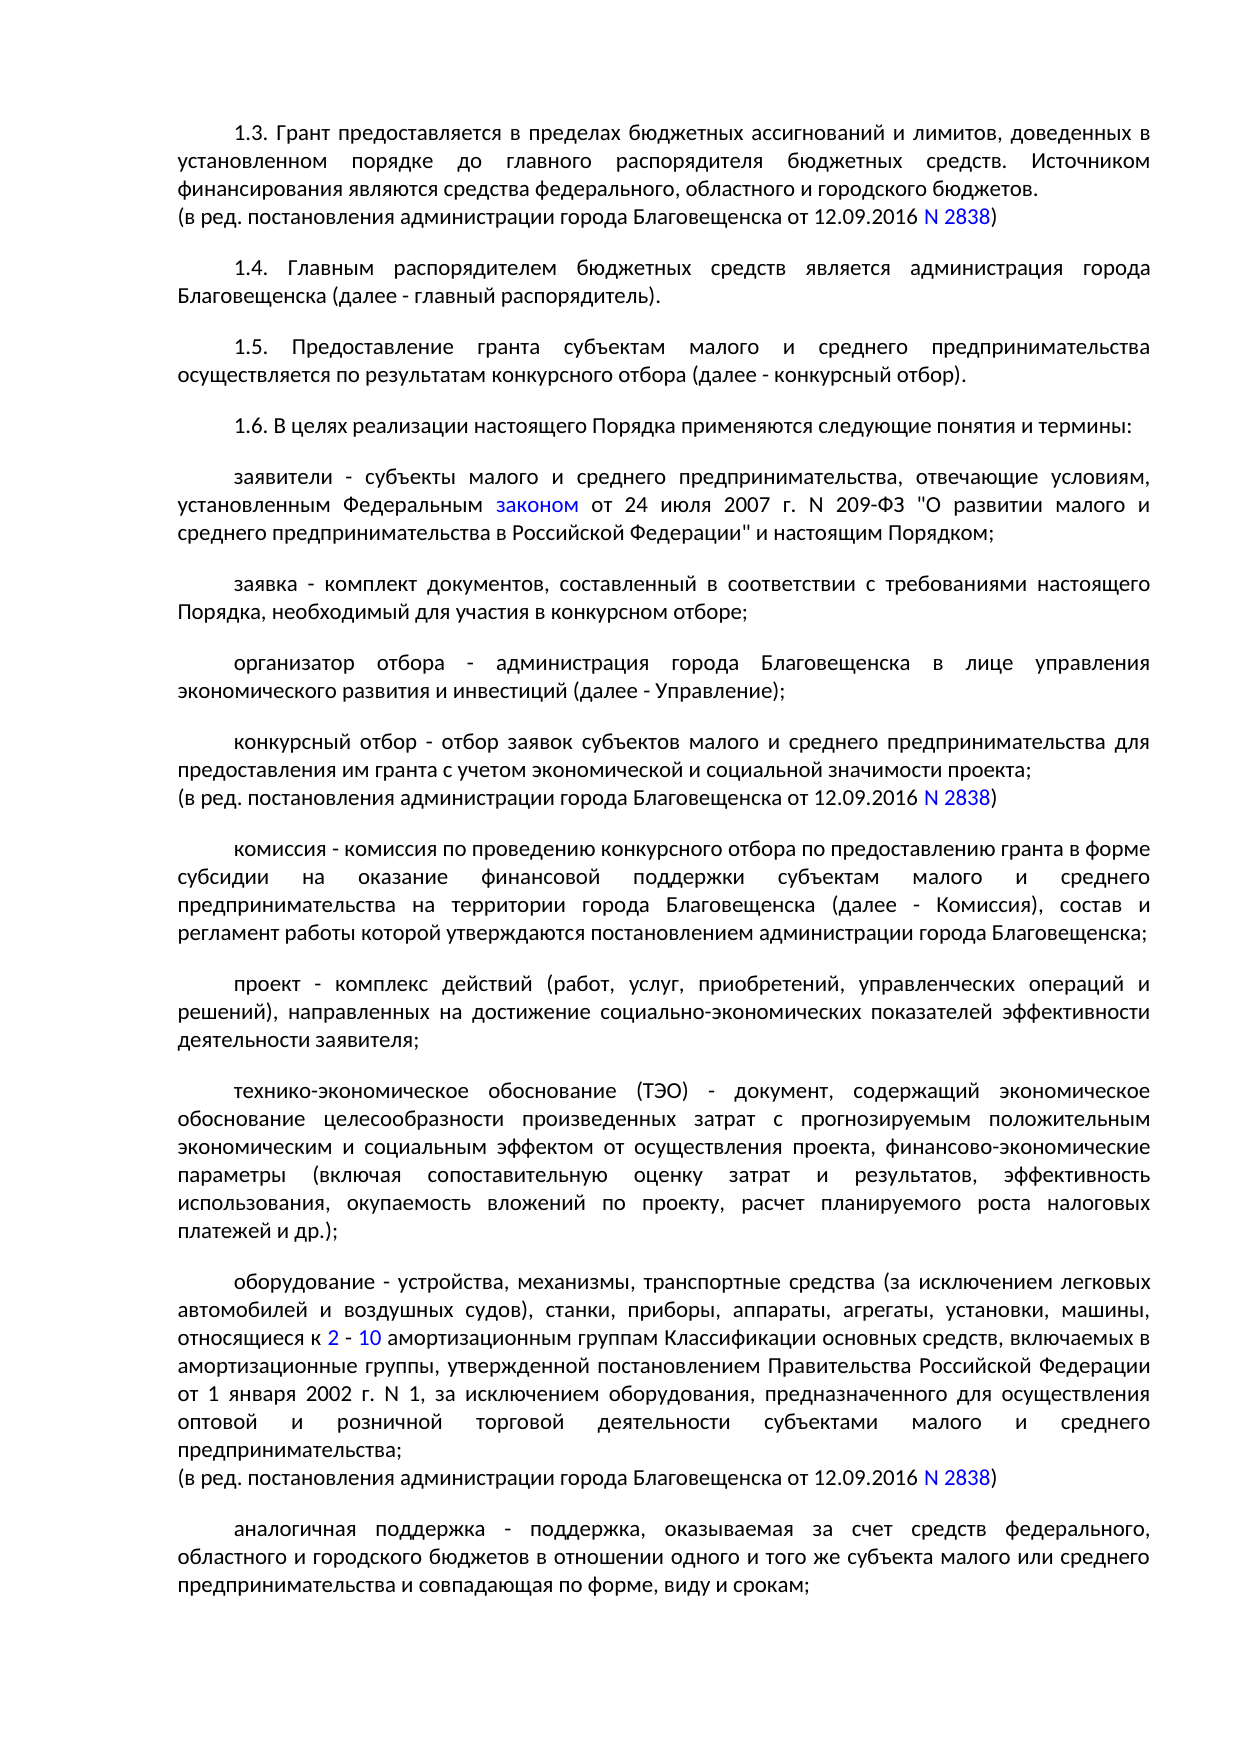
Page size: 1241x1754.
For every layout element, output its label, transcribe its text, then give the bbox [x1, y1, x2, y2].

text технико-экономическое обоснование (ТЭО) - документ, содержащий экономическое обоснование целесообразности произведенных затрат с прогнозируемым положительным экономическим и социальным эффектом от осуществления проекта, финансово-экономические параметры (включая сопоставительную оценку затрат и результатов, эффективность использования, окупаемость вложений по проекту, расчет планируемого роста налоговых платежей и др.); [177, 1076, 1152, 1244]
text (в ред. постановления администрации города Благовещенска от 12.09.2016 N 2838) [177, 783, 1152, 811]
text оборудование - устройства, механизмы, транспортные средства (за исключением легковых автомобилей и воздушных судов), станки, приборы, аппараты, агрегаты, установки, машины, относящиеся к 2 - 10 амортизационным группам Классификации основных средств, включаемых в амортизационные группы, утвержденной постановлением Правительства Российской Федерации от 1 января 2002 г. N 1, за исключением оборудования, предназначенного для осуществления оптовой и розничной торговой деятельности субъектами малого и среднего предпринимательства; [177, 1267, 1152, 1463]
text 1.5. Предоставление гранта субъектам малого и среднего предпринимательства осуществляется по результатам конкурсного отбора (далее - конкурсный отбор). [177, 332, 1152, 388]
text организатор отбора - администрация города Благовещенска в лице управления экономического развития и инвестиций (далее - Управление); [177, 648, 1152, 704]
text (в ред. постановления администрации города Благовещенска от 12.09.2016 N 2838) [177, 202, 1152, 230]
text (в ред. постановления администрации города Благовещенска от 12.09.2016 N 2838) [177, 1463, 1152, 1491]
text проект - комплекс действий (работ, услуг, приобретений, управленческих операций и решений), направленных на достижение социально-экономических показателей эффективности деятельности заявителя; [177, 969, 1152, 1053]
text 1.4. Главным распорядителем бюджетных средств является администрация города Благовещенска (далее - главный распорядитель). [177, 253, 1152, 309]
text конкурсный отбор - отбор заявок субъектов малого и среднего предпринимательства для предоставления им гранта с учетом экономической и социальной значимости проекта; [177, 727, 1152, 783]
text 1.3. Грант предоставляется в пределах бюджетных ассигнований и лимитов, доведенных в установленном порядке до главного распорядителя бюджетных средств. Источником финансирования являются средства федерального, областного и городского бюджетов. [177, 118, 1152, 202]
text 1.6. В целях реализации настоящего Порядка применяются следующие понятия и термины: [177, 411, 1152, 439]
text комиссия - комиссия по проведению конкурсного отбора по предоставлению гранта в форме субсидии на оказание финансовой поддержки субъектам малого и среднего предпринимательства на территории города Благовещенска (далее - Комиссия), состав и регламент работы которой утверждаются постановлением администрации города Благовещенска; [177, 834, 1152, 946]
text аналогичная поддержка - поддержка, оказываемая за счет средств федерального, областного и городского бюджетов в отношении одного и того же субъекта малого или среднего предпринимательства и совпадающая по форме, виду и срокам; [177, 1514, 1152, 1598]
text заявители - субъекты малого и среднего предпринимательства, отвечающие условиям, установленным Федеральным законом от 24 июля 2007 г. N 209-ФЗ "О развитии малого и среднего предпринимательства в Российской Федерации" и настоящим Порядком; [177, 462, 1152, 546]
text заявка - комплект документов, составленный в соответствии с требованиями настоящего Порядка, необходимый для участия в конкурсном отборе; [177, 569, 1152, 625]
